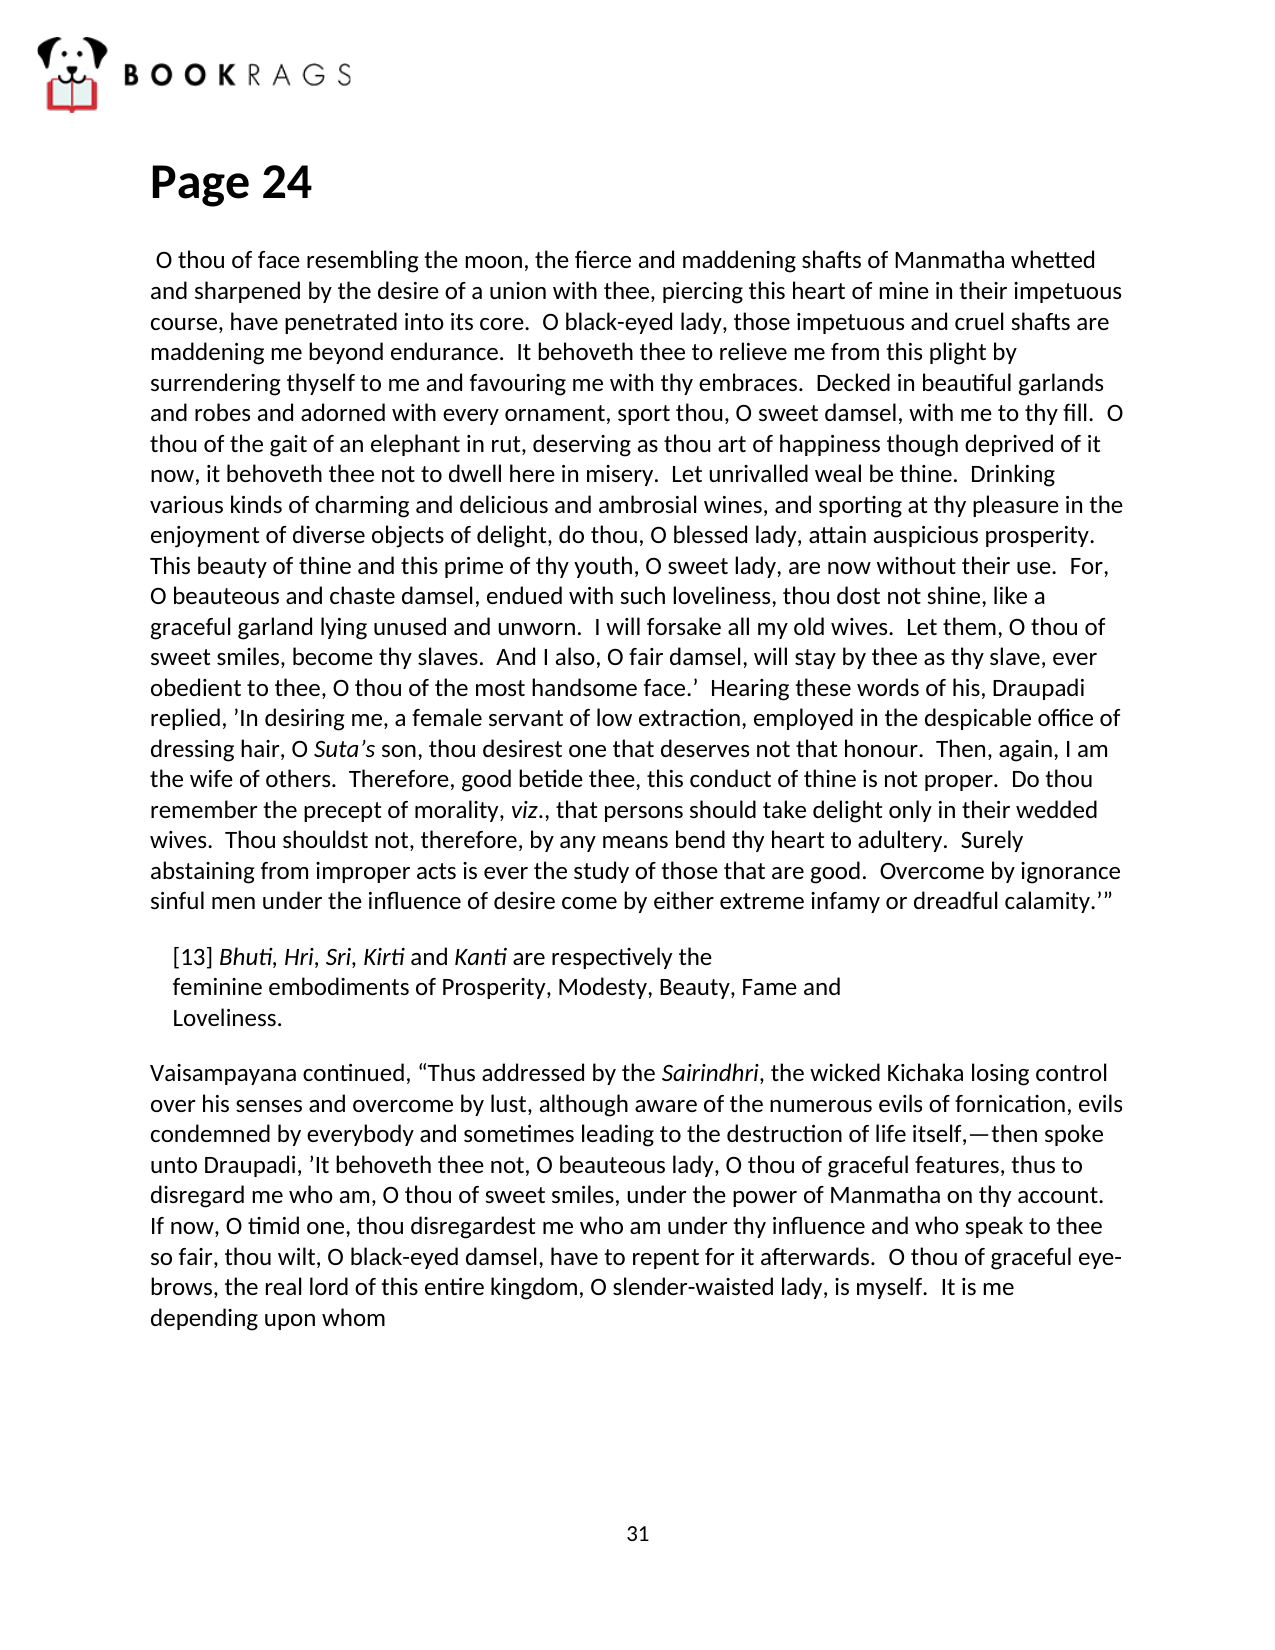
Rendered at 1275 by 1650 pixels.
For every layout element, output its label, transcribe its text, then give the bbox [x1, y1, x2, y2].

text O thou of face resembling the moon, the fierce and maddening shafts of Manmatha whetted and sharpened by the desire of a union with thee, piercing this heart of mine in their impetuous course, have penetrated into its core. O black-eyed lady, those impetuous and cruel shafts are maddening me beyond endurance. It behoveth thee to relieve me from this plight by surrendering thyself to me and favouring me with thy embraces. Decked in beautiful garlands and robes and adorned with every ornament, sport thou, O sweet damsel, with me to thy fill. O thou of the gait of an elephant in rut, deserving as thou art of happiness though deprived of it now, it behoveth thee not to dwell here in misery. Let unrivalled weal be thine. Drinking various kinds of charming and delicious and ambrosial wines, and sporting at thy pleasure in the enjoyment of diverse objects of delight, do thou, O blessed lady, attain auspicious prosperity. This beauty of thine and this prime of thy youth, O sweet lady, are now without their use. For, O beauteous and chaste damsel, endued with such loveliness, thou dost not shine, like a graceful garland lying unused and unworn. I will forsake all my old wives. Let them, O thou of sweet smiles, become thy slaves. And I also, O fair damsel, will stay by thee as thy slave, ever obedient to thee, O thou of the most handsome face.’ Hearing these words of his, Draupadi replied, ’In desiring me, a female servant of low extraction, employed in the despicable office of dressing hair, O Suta’s son, thou desirest one that deserves not that honour. Then, again, I am the wife of others. Therefore, good betide thee, this conduct of thine is not proper. Do thou remember the precept of morality, viz., that persons should take delight only in their wedded wives. Thou shouldst not, therefore, by any means bend thy heart to adultery. Surely abstaining from improper acts is ever the study of those that are good. Overcome by ignorance sinful men under the influence of desire come by either extreme infamy or dreadful calamity.’” [150, 244, 1125, 916]
text Page 24 [150, 150, 1125, 211]
text Vaisampayana continued, “Thus addressed by the Sairindhri, the wicked Kichaka losing control over his senses and overcome by lust, although aware of the numerous evils of fornication, evils condemned by everybody and sometimes leading to the destruction of life itself,—­then spoke unto Draupadi, ’It behoveth thee not, O beauteous lady, O thou of graceful features, thus to disregard me who am, O thou of sweet smiles, under the power of Manmatha on thy account. If now, O timid one, thou disregardest me who am under thy influence and who speak to thee so fair, thou wilt, O black-eyed damsel, have to repent for it afterwards. O thou of graceful eye-brows, the real lord of this entire kingdom, O slender-waisted lady, is myself. It is me depending upon whom [150, 1058, 1125, 1332]
picture [37, 37, 351, 113]
text [13] Bhuti, Hri, Sri, Kirti and Kanti are respectively the feminine embodiments of Prosperity, Modesty, Beauty, Fame and Loveliness. [150, 941, 1125, 1033]
